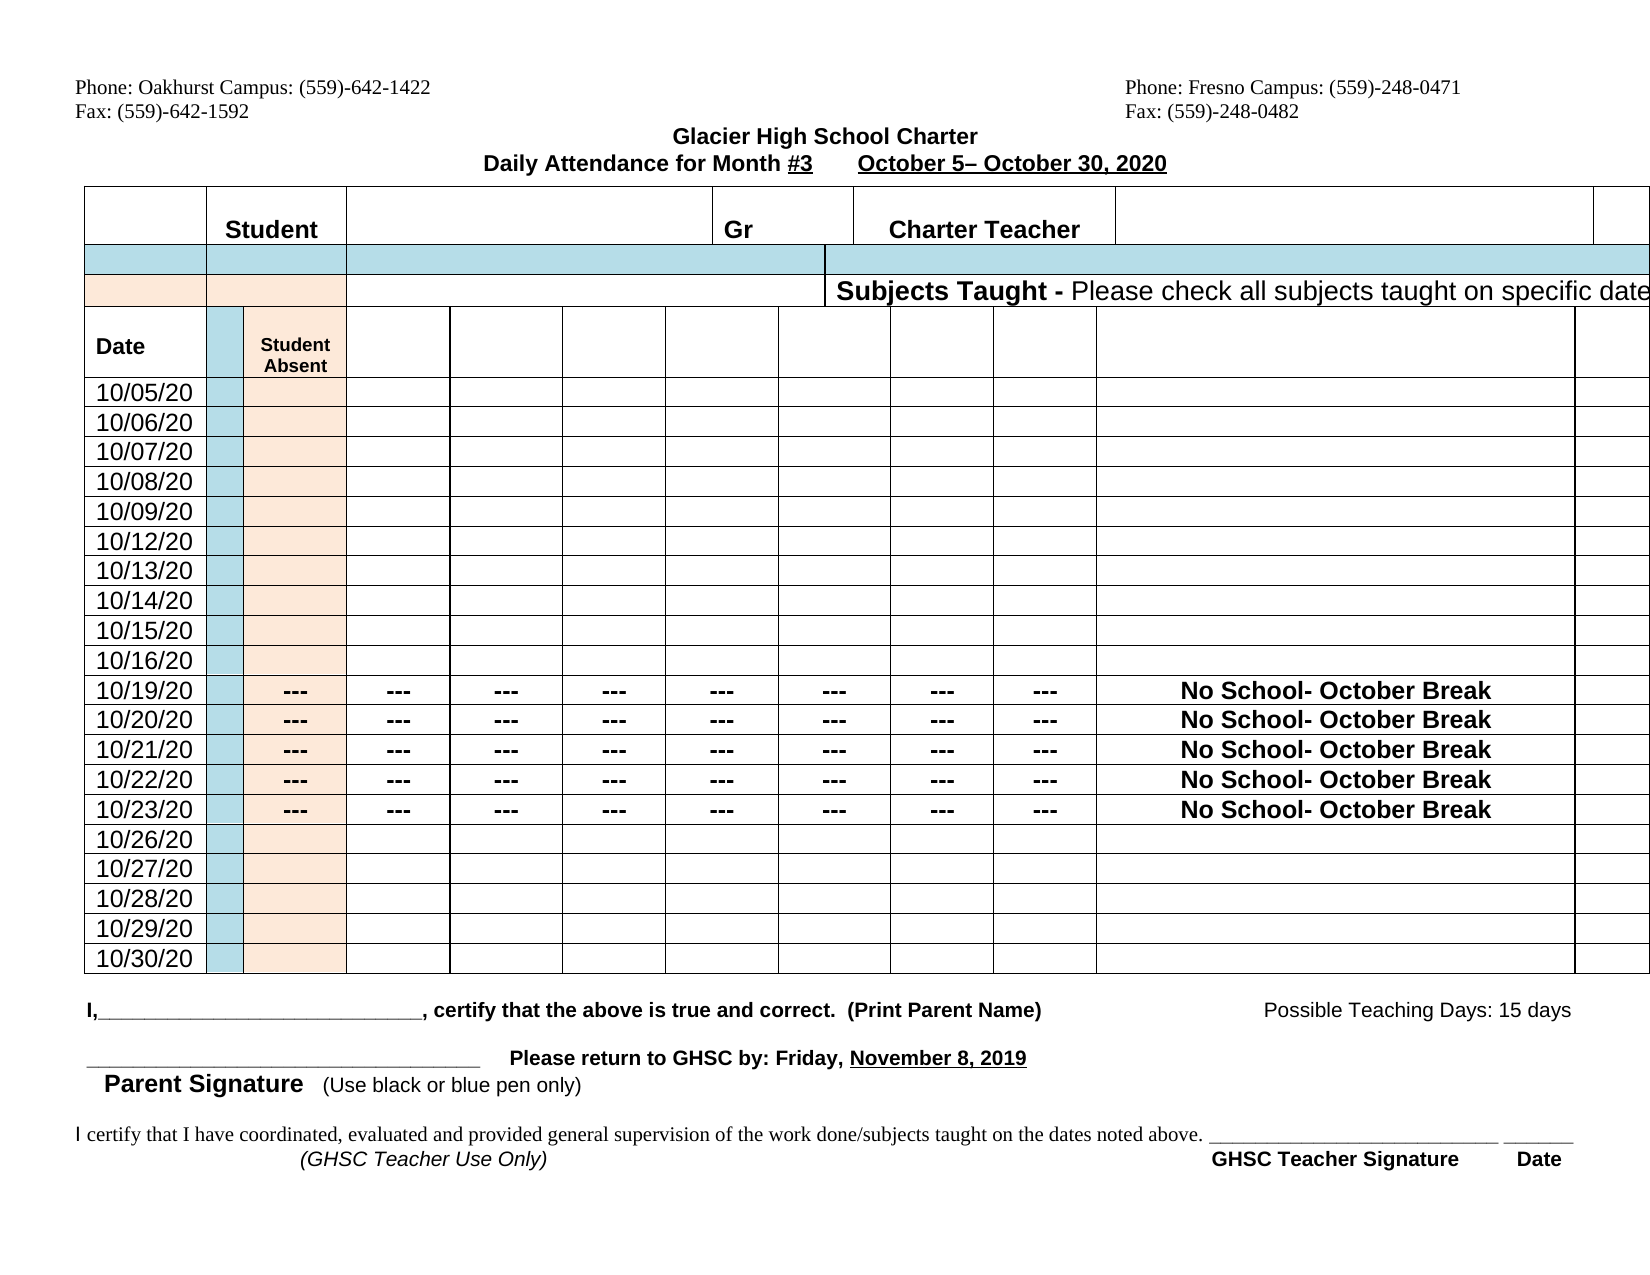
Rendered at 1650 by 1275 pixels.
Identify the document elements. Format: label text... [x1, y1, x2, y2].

table_cell --- [563, 795, 665, 823]
table_cell [891, 467, 993, 496]
table_cell [347, 307, 449, 377]
table_cell [1097, 914, 1574, 943]
table_cell [891, 307, 993, 377]
table_cell [891, 646, 993, 674]
table_cell [244, 407, 346, 436]
table_cell [347, 437, 449, 466]
table_cell [1097, 586, 1574, 615]
table_cell --- [779, 765, 890, 794]
table_cell [207, 307, 243, 377]
table_cell [244, 556, 346, 585]
table_cell [1097, 854, 1574, 883]
table_cell --- [994, 765, 1096, 794]
table_cell [994, 467, 1096, 496]
table_cell [666, 527, 778, 555]
table_cell 10/30/20 [85, 944, 206, 972]
table_cell [563, 914, 665, 943]
table_cell --- [451, 795, 562, 823]
table_cell 10/14/20 [85, 586, 206, 615]
table_cell [994, 437, 1096, 466]
table_cell [666, 944, 778, 972]
table_cell [207, 497, 243, 526]
table_cell [207, 735, 243, 764]
table_header Gr [713, 187, 853, 244]
table_cell --- [779, 795, 890, 823]
table_cell [244, 646, 346, 674]
table_cell [891, 854, 993, 883]
table_cell [994, 825, 1096, 853]
table_cell --- [451, 705, 562, 734]
table_cell [244, 467, 346, 496]
table_cell [994, 914, 1096, 943]
table_cell [451, 556, 562, 585]
table_cell [244, 825, 346, 853]
table_cell --- [347, 795, 449, 823]
table_cell --- [244, 735, 346, 764]
table_cell [244, 437, 346, 466]
table_cell [563, 854, 665, 883]
table_cell 10/29/20 [85, 914, 206, 943]
table_cell [347, 556, 449, 585]
table_cell [347, 378, 449, 406]
table_cell [207, 437, 243, 466]
table_cell --- [891, 735, 993, 764]
table_cell [779, 825, 890, 853]
table_header [347, 187, 712, 244]
table_cell [779, 586, 890, 615]
table_cell [779, 497, 890, 526]
table_cell [244, 586, 346, 615]
table_cell [1097, 646, 1574, 674]
table_cell --- [347, 676, 449, 704]
table_cell [1097, 884, 1574, 913]
table_cell [666, 825, 778, 853]
table_cell --- [666, 795, 778, 823]
table_header Charter Teacher [854, 187, 1115, 244]
table_cell [207, 586, 243, 615]
table_cell [451, 437, 562, 466]
table_cell [1097, 467, 1574, 496]
table_cell 10/22/20 [85, 765, 206, 794]
table_cell --- [779, 735, 890, 764]
table_cell [994, 407, 1096, 436]
table_cell --- [666, 705, 778, 734]
table_cell --- [347, 735, 449, 764]
table_cell [779, 884, 890, 913]
table_cell [451, 378, 562, 406]
table_cell [666, 497, 778, 526]
table_cell --- [347, 765, 449, 794]
table_cell [563, 497, 665, 526]
text I,____________________________, certify that the above is true and correct. (Print Parent Name) Possible Teaching Days: 15 days [75, 998, 1575, 1022]
table_cell --- [563, 676, 665, 704]
table_cell [779, 527, 890, 555]
table_cell [207, 646, 243, 674]
table_cell --- [451, 735, 562, 764]
table_cell [347, 407, 449, 436]
table_cell 10/26/20 [85, 825, 206, 853]
table_cell --- [244, 765, 346, 794]
table_cell 10/16/20 [85, 646, 206, 674]
table_cell [994, 884, 1096, 913]
table_cell [1576, 586, 1649, 615]
table_cell [347, 467, 449, 496]
table_cell [451, 854, 562, 883]
table_cell [1576, 467, 1649, 496]
table_cell --- [994, 795, 1096, 823]
table_cell [244, 378, 346, 406]
table_cell No School- October Break [1097, 795, 1574, 823]
table_header Student [207, 187, 346, 244]
table_cell 10/13/20 [85, 556, 206, 585]
table_cell 10/28/20 [85, 884, 206, 913]
table_cell [207, 556, 243, 585]
text __________________________________ Please return to GHSC by: Friday, November 8, 2019 [75, 1046, 1575, 1069]
table_cell [451, 646, 562, 674]
table_cell [1097, 307, 1574, 377]
table_cell [563, 884, 665, 913]
table_cell No School- October Break [1097, 676, 1574, 704]
table_cell [779, 854, 890, 883]
table_cell [207, 705, 243, 734]
table_cell 10/27/20 [85, 854, 206, 883]
table_cell [779, 307, 890, 377]
table_cell [1576, 765, 1649, 794]
table_cell --- [451, 765, 562, 794]
table_cell [347, 646, 449, 674]
table_cell [207, 854, 243, 883]
table_cell [1576, 616, 1649, 645]
table_cell [779, 407, 890, 436]
table_cell 10/19/20 [85, 676, 206, 704]
table_cell [666, 586, 778, 615]
table_cell [207, 795, 243, 823]
table_cell [563, 527, 665, 555]
table_cell 10/06/20 [85, 407, 206, 436]
table_cell [207, 527, 243, 555]
table_cell [207, 407, 243, 436]
table_cell [666, 854, 778, 883]
table_cell [1576, 676, 1649, 704]
table_cell [451, 307, 562, 377]
table_cell [563, 646, 665, 674]
table_cell [994, 378, 1096, 406]
table_cell [1576, 407, 1649, 436]
table_cell [994, 646, 1096, 674]
table_cell [347, 275, 824, 306]
table_cell 10/23/20 [85, 795, 206, 823]
table_cell [1576, 646, 1649, 674]
text I certify that I have coordinated, evaluated and provided general supervision of the work done/subjects taught on the dates noted above. _________________________ ______ [75, 1122, 1575, 1146]
table_header [1594, 187, 1649, 244]
title Glacier High School Charter [75, 123, 1575, 149]
table_cell [1576, 378, 1649, 406]
table_cell [1576, 884, 1649, 913]
table_cell Student Absent [244, 307, 346, 377]
table_cell --- [994, 705, 1096, 734]
table_cell [994, 616, 1096, 645]
table_cell [994, 944, 1096, 972]
table_cell [666, 378, 778, 406]
text (GHSC Teacher Use Only) GHSC Teacher Signature Date [75, 1146, 1575, 1170]
table_cell [347, 245, 824, 274]
table_cell [779, 944, 890, 972]
table_header [85, 187, 206, 244]
table_cell [994, 556, 1096, 585]
table_cell [666, 556, 778, 585]
table_cell [1097, 556, 1574, 585]
table_cell [891, 914, 993, 943]
table_cell [779, 437, 890, 466]
table_cell [563, 825, 665, 853]
table_cell --- [994, 676, 1096, 704]
table_cell [994, 527, 1096, 555]
table_cell --- [244, 705, 346, 734]
table_cell [891, 407, 993, 436]
table_cell [666, 616, 778, 645]
table_cell No School- October Break [1097, 735, 1574, 764]
table_cell [891, 437, 993, 466]
table_cell [347, 884, 449, 913]
table_cell --- [891, 705, 993, 734]
table_cell [244, 527, 346, 555]
table_cell --- [891, 676, 993, 704]
table_cell [666, 307, 778, 377]
table_cell [779, 378, 890, 406]
table_cell --- [666, 735, 778, 764]
table_cell [666, 407, 778, 436]
table_cell [1097, 825, 1574, 853]
table_cell [1576, 497, 1649, 526]
table_cell [451, 884, 562, 913]
table_cell 10/08/20 [85, 467, 206, 496]
table_cell [666, 914, 778, 943]
table_cell [563, 307, 665, 377]
table_cell Subjects Taught - Please check all subjects taught on specific date [826, 275, 1649, 306]
table_cell [451, 616, 562, 645]
table_cell [1097, 497, 1574, 526]
table_cell 10/05/20 [85, 378, 206, 406]
table_cell [451, 497, 562, 526]
table_cell [207, 275, 346, 306]
table_cell [891, 616, 993, 645]
table_cell [1576, 854, 1649, 883]
table_cell [779, 556, 890, 585]
table_cell [891, 884, 993, 913]
table_cell 10/09/20 [85, 497, 206, 526]
table_cell [207, 944, 243, 972]
table_cell [1576, 527, 1649, 555]
table_cell [563, 944, 665, 972]
table_cell [891, 378, 993, 406]
table_cell [779, 646, 890, 674]
table_cell [207, 914, 243, 943]
table_cell [451, 407, 562, 436]
table_cell [347, 497, 449, 526]
table_cell [1576, 795, 1649, 823]
table_cell --- [563, 705, 665, 734]
table_cell [451, 944, 562, 972]
table_cell [563, 407, 665, 436]
table_cell 10/07/20 [85, 437, 206, 466]
table_cell [994, 854, 1096, 883]
table_cell --- [891, 795, 993, 823]
table_cell [994, 586, 1096, 615]
table_cell [563, 467, 665, 496]
table_cell [347, 944, 449, 972]
table_cell [1097, 527, 1574, 555]
table_cell --- [244, 795, 346, 823]
table_cell --- [347, 705, 449, 734]
table_cell --- [244, 676, 346, 704]
table_cell --- [779, 676, 890, 704]
table_cell [563, 616, 665, 645]
table_cell [451, 914, 562, 943]
table_cell --- [666, 765, 778, 794]
text Parent Signature (Use black or blue pen only) [75, 1069, 1575, 1098]
table_cell [994, 497, 1096, 526]
table_cell [666, 467, 778, 496]
table_cell [451, 527, 562, 555]
table_cell [563, 556, 665, 585]
table_cell --- [994, 735, 1096, 764]
table_cell [1576, 556, 1649, 585]
table_cell [779, 616, 890, 645]
table_cell [826, 245, 1649, 274]
table_cell [891, 556, 993, 585]
table_cell --- [779, 705, 890, 734]
table_cell [1576, 705, 1649, 734]
table_cell [1576, 914, 1649, 943]
table_cell [85, 245, 206, 274]
table_cell [244, 497, 346, 526]
table_cell [779, 914, 890, 943]
table_cell [207, 765, 243, 794]
table_cell [563, 378, 665, 406]
table_cell [244, 944, 346, 972]
table_cell [347, 854, 449, 883]
table_cell [347, 914, 449, 943]
table_cell [666, 646, 778, 674]
table_cell [451, 825, 562, 853]
table_cell [207, 378, 243, 406]
table_cell [779, 467, 890, 496]
table_cell [891, 527, 993, 555]
table_cell [207, 245, 346, 274]
table_cell 10/21/20 [85, 735, 206, 764]
table_cell [1097, 437, 1574, 466]
table_cell 10/20/20 [85, 705, 206, 734]
table_cell [1097, 616, 1574, 645]
table_cell [1097, 378, 1574, 406]
table_cell --- [563, 765, 665, 794]
table_cell [563, 586, 665, 615]
table_cell Date [85, 307, 206, 377]
table_cell [666, 437, 778, 466]
table_cell [244, 884, 346, 913]
table_cell [891, 497, 993, 526]
table_cell [1576, 307, 1649, 377]
table_cell [347, 616, 449, 645]
table_cell No School- October Break [1097, 705, 1574, 734]
table_header [1116, 187, 1593, 244]
table_cell --- [563, 735, 665, 764]
table_cell [451, 586, 562, 615]
subtitle Daily Attendance for Month #3 October 5– October 30, 2020 [75, 149, 1575, 176]
table_cell [244, 616, 346, 645]
table_cell [563, 437, 665, 466]
table_cell [244, 914, 346, 943]
table_cell [1576, 735, 1649, 764]
table_cell [1576, 825, 1649, 853]
table_cell [347, 586, 449, 615]
table_cell [244, 854, 346, 883]
table_cell 10/12/20 [85, 527, 206, 555]
table_cell [891, 825, 993, 853]
table_cell [451, 467, 562, 496]
table_cell [207, 884, 243, 913]
table_cell [207, 676, 243, 704]
table_cell [347, 825, 449, 853]
table_cell [1097, 407, 1574, 436]
table_cell [891, 586, 993, 615]
table_cell --- [666, 676, 778, 704]
table_cell [207, 616, 243, 645]
table_cell 10/15/20 [85, 616, 206, 645]
table_cell [207, 825, 243, 853]
table_cell [666, 884, 778, 913]
table_cell No School- October Break [1097, 765, 1574, 794]
table_cell [1576, 437, 1649, 466]
table_cell [1097, 944, 1574, 972]
table_cell --- [891, 765, 993, 794]
table_cell [347, 527, 449, 555]
table_cell [1576, 944, 1649, 972]
table_cell [891, 944, 993, 972]
table_cell [994, 307, 1096, 377]
table_cell --- [451, 676, 562, 704]
table_cell [207, 467, 243, 496]
table_cell [85, 275, 206, 306]
